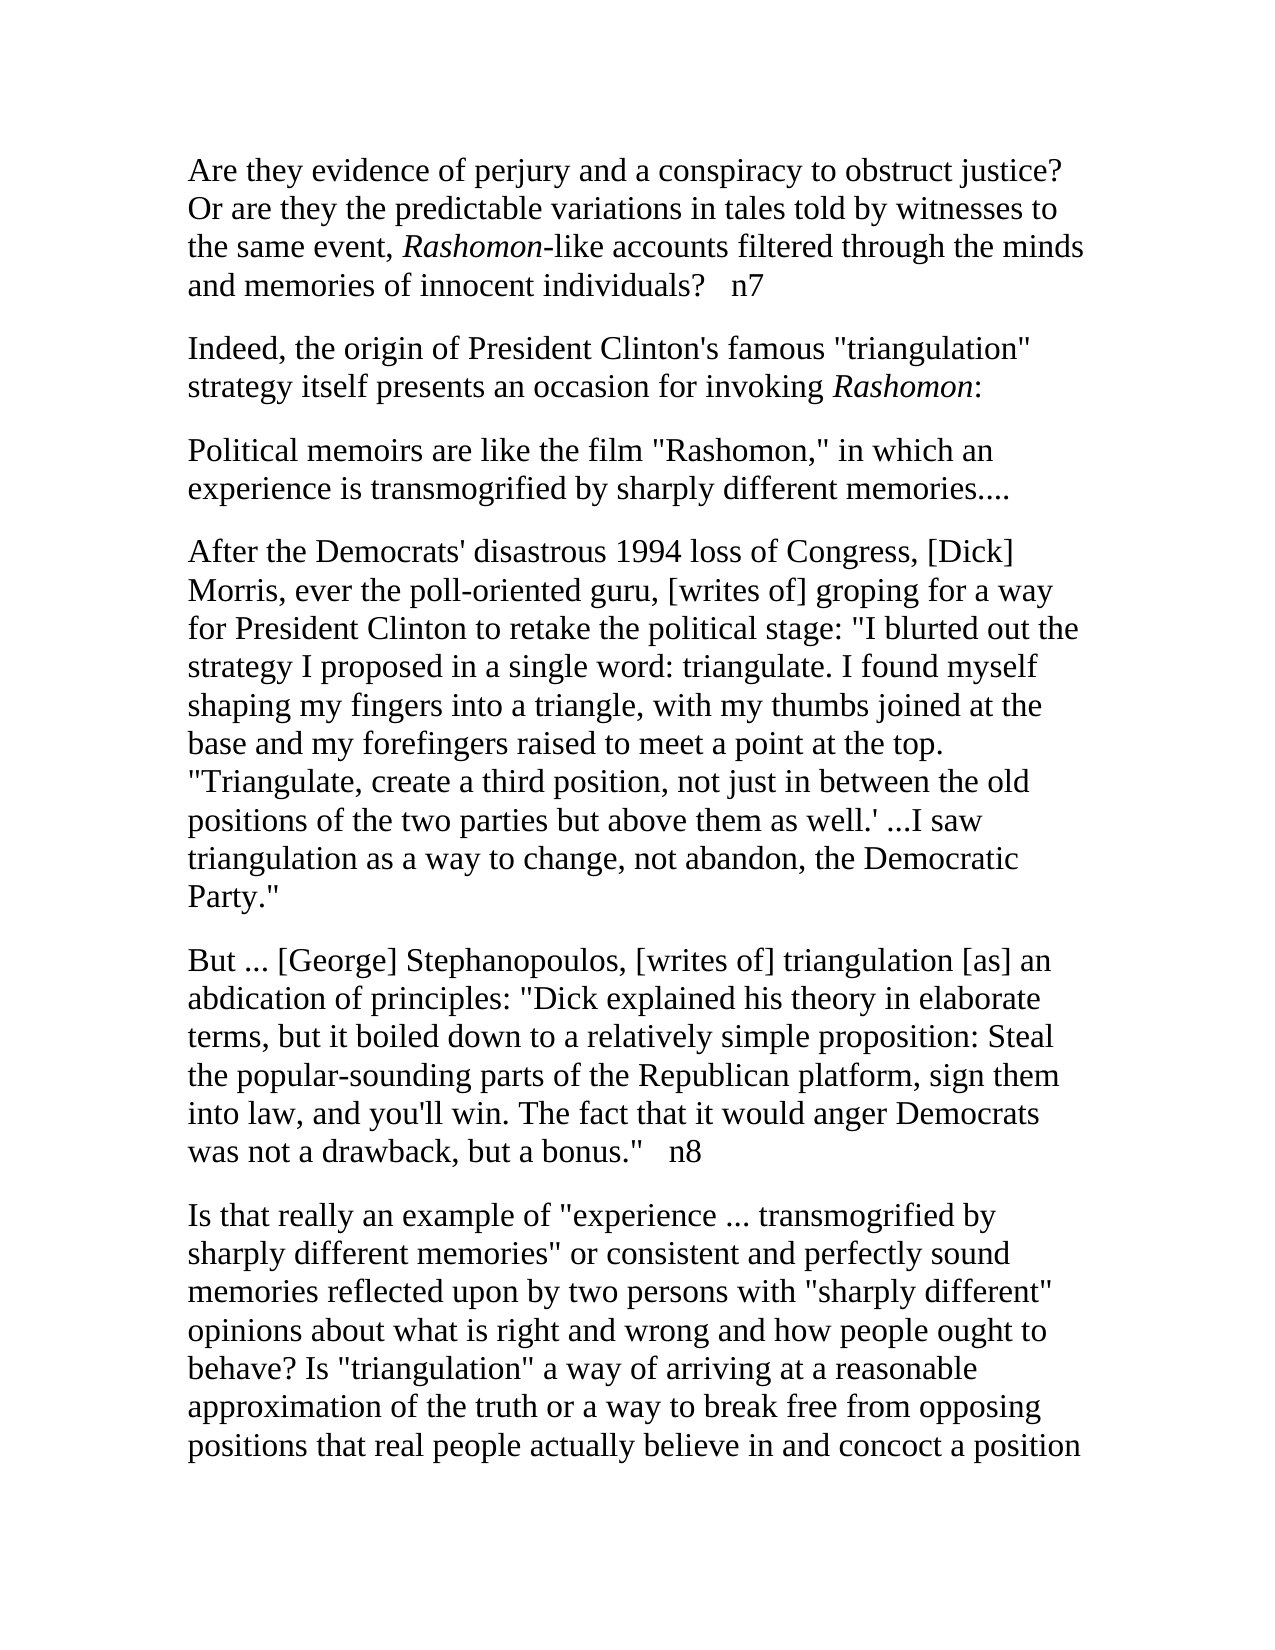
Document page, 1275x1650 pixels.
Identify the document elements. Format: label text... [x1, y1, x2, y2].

text After the Democrats' disastrous 1994 loss of Congress, [Dick] Morris, ever the poll-oriented guru, [writes of] groping for a way for President Clinton to retake the political stage: "I blurted out the strategy I proposed in a single word: triangulate. I found myself shaping my fingers into a triangle, with my thumbs joined at the base and my forefingers raised to meet a point at the top. "Triangulate, create a third position, not just in between the old positions of the two parties but above them as well.' ...I saw triangulation as a way to change, not abandon, the Democratic Party." [187, 532, 1087, 915]
text Indeed, the origin of President Clinton's famous "triangulation" strategy itself presents an occasion for invoking Rashomon: [187, 328, 1087, 405]
text Political memoirs are like the film "Rashomon," in which an experience is transmogrified by sharply different memories.... [187, 430, 1087, 507]
text Are they evidence of perjury and a conspiracy to obstruct justice? Or are they the predictable variations in tales told by witnesses to the same event, Rashomon-like accounts filtered through the minds and memories of innocent individuals? n7 [187, 150, 1087, 303]
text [187, 1195, 1087, 1463]
text But ... [George] Stephanopoulos, [writes of] triangulation [as] an abdication of principles: "Dick explained his theory in elaborate terms, but it boiled down to a relatively simple proposition: Steal the popular-sounding parts of the Republican platform, sign them into law, and you'll win. The fact that it would anger Democrats was not a drawback, but a bonus." n8 [187, 940, 1087, 1170]
